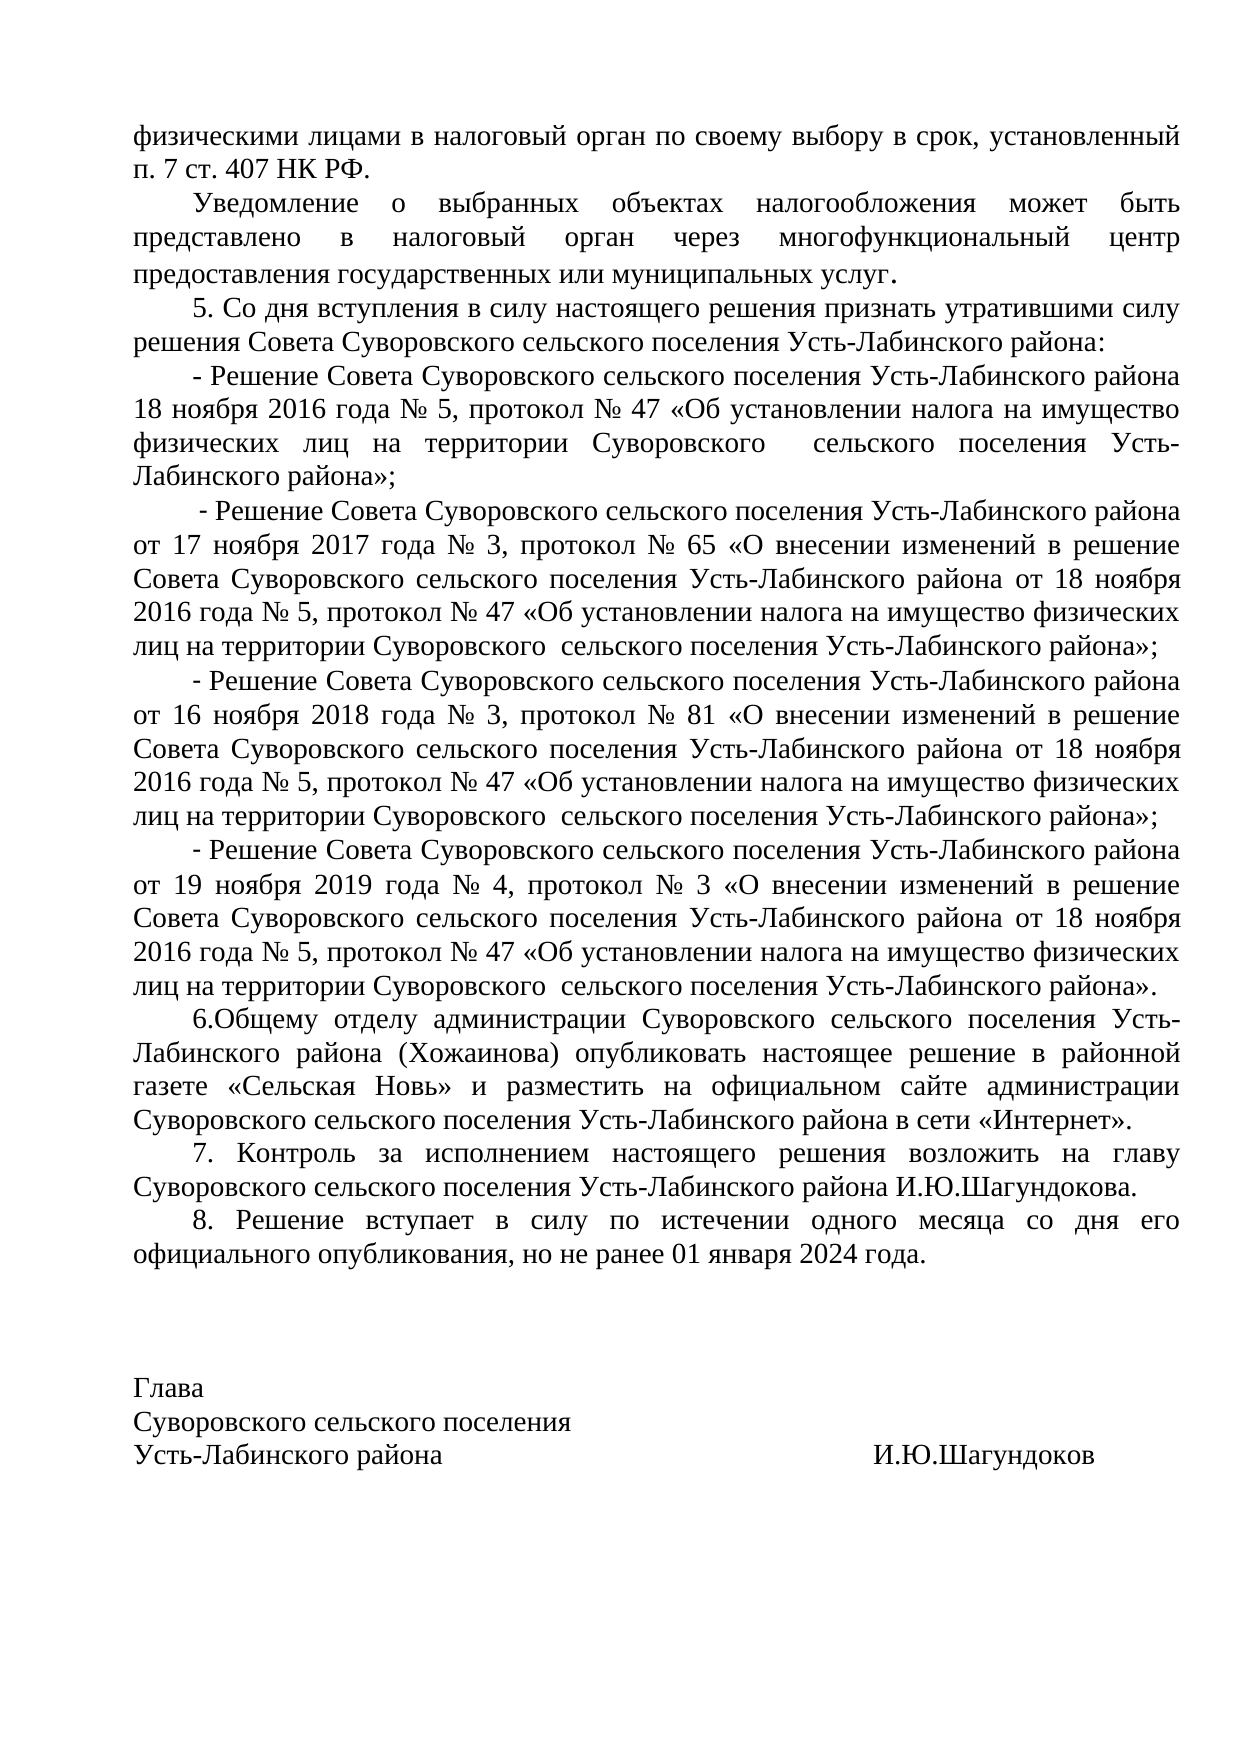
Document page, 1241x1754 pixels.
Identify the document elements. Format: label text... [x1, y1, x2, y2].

text Глава [133, 1370, 1181, 1404]
text Суворовского сельского поселения [133, 1404, 1181, 1437]
text - Решение Совета Суворовского сельского поселения Усть-Лабинского района 18 ноября 2016 года № 5, протокол № 47 «Об установлении налога на имущество физических лиц на территории Суворовского сельского поселения Усть-Лабинского района»; [133, 358, 1181, 492]
text 6.Общему отделу администрации Суворовского сельского поселения Усть-Лабинского района (Хожаинова) опубликовать настоящее решение в районной газете «Сельская Новь» и разместить на официальном сайте администрации Суворовского сельского поселения Усть-Лабинского района в сети «Интернет». [133, 1001, 1181, 1135]
text - Решение Совета Суворовского сельского поселения Усть-Лабинского района от 19 ноября 2019 года № 4, протокол № 3 «О внесении изменений в решение Совета Суворовского сельского поселения Усть-Лабинского района от 18 ноября 2016 года № 5, протокол № 47 «Об установлении налога на имущество физических лиц на территории Суворовского сельского поселения Усть-Лабинского района». [133, 831, 1181, 1001]
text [133, 118, 1181, 185]
text - Решение Совета Суворовского сельского поселения Усть-Лабинского района от 17 ноября 2017 года № 3, протокол № 65 «О внесении изменений в решение Совета Суворовского сельского поселения Усть-Лабинского района от 18 ноября 2016 года № 5, протокол № 47 «Об установлении налога на имущество физических лиц на территории Суворовского сельского поселения Усть-Лабинского района»; [133, 492, 1181, 662]
text Усть-Лабинского района И.Ю.Шагундоков [133, 1437, 1181, 1471]
text Уведомление о выбранных объектах налогообложения может быть представлено в налоговый орган через многофункциональный центр предоставления государственных или муниципальных услуг. [133, 185, 1181, 291]
text 7. Контроль за исполнением настоящего решения возложить на главу Суворовского сельского поселения Усть-Лабинского района И.Ю.Шагундокова. [133, 1135, 1181, 1202]
text - Решение Совета Суворовского сельского поселения Усть-Лабинского района от 16 ноября 2018 года № 3, протокол № 81 «О внесении изменений в решение Совета Суворовского сельского поселения Усть-Лабинского района от 18 ноября 2016 года № 5, протокол № 47 «Об установлении налога на имущество физических лиц на территории Суворовского сельского поселения Усть-Лабинского района»; [133, 662, 1181, 831]
text 8. Решение вступает в силу по истечении одного месяца со дня его официального опубликования, но не ранее 01 января 2024 года. [133, 1202, 1181, 1269]
text 5. Со дня вступления в силу настоящего решения признать утратившими силу решения Совета Суворовского сельского поселения Усть-Лабинского района: [133, 291, 1181, 358]
